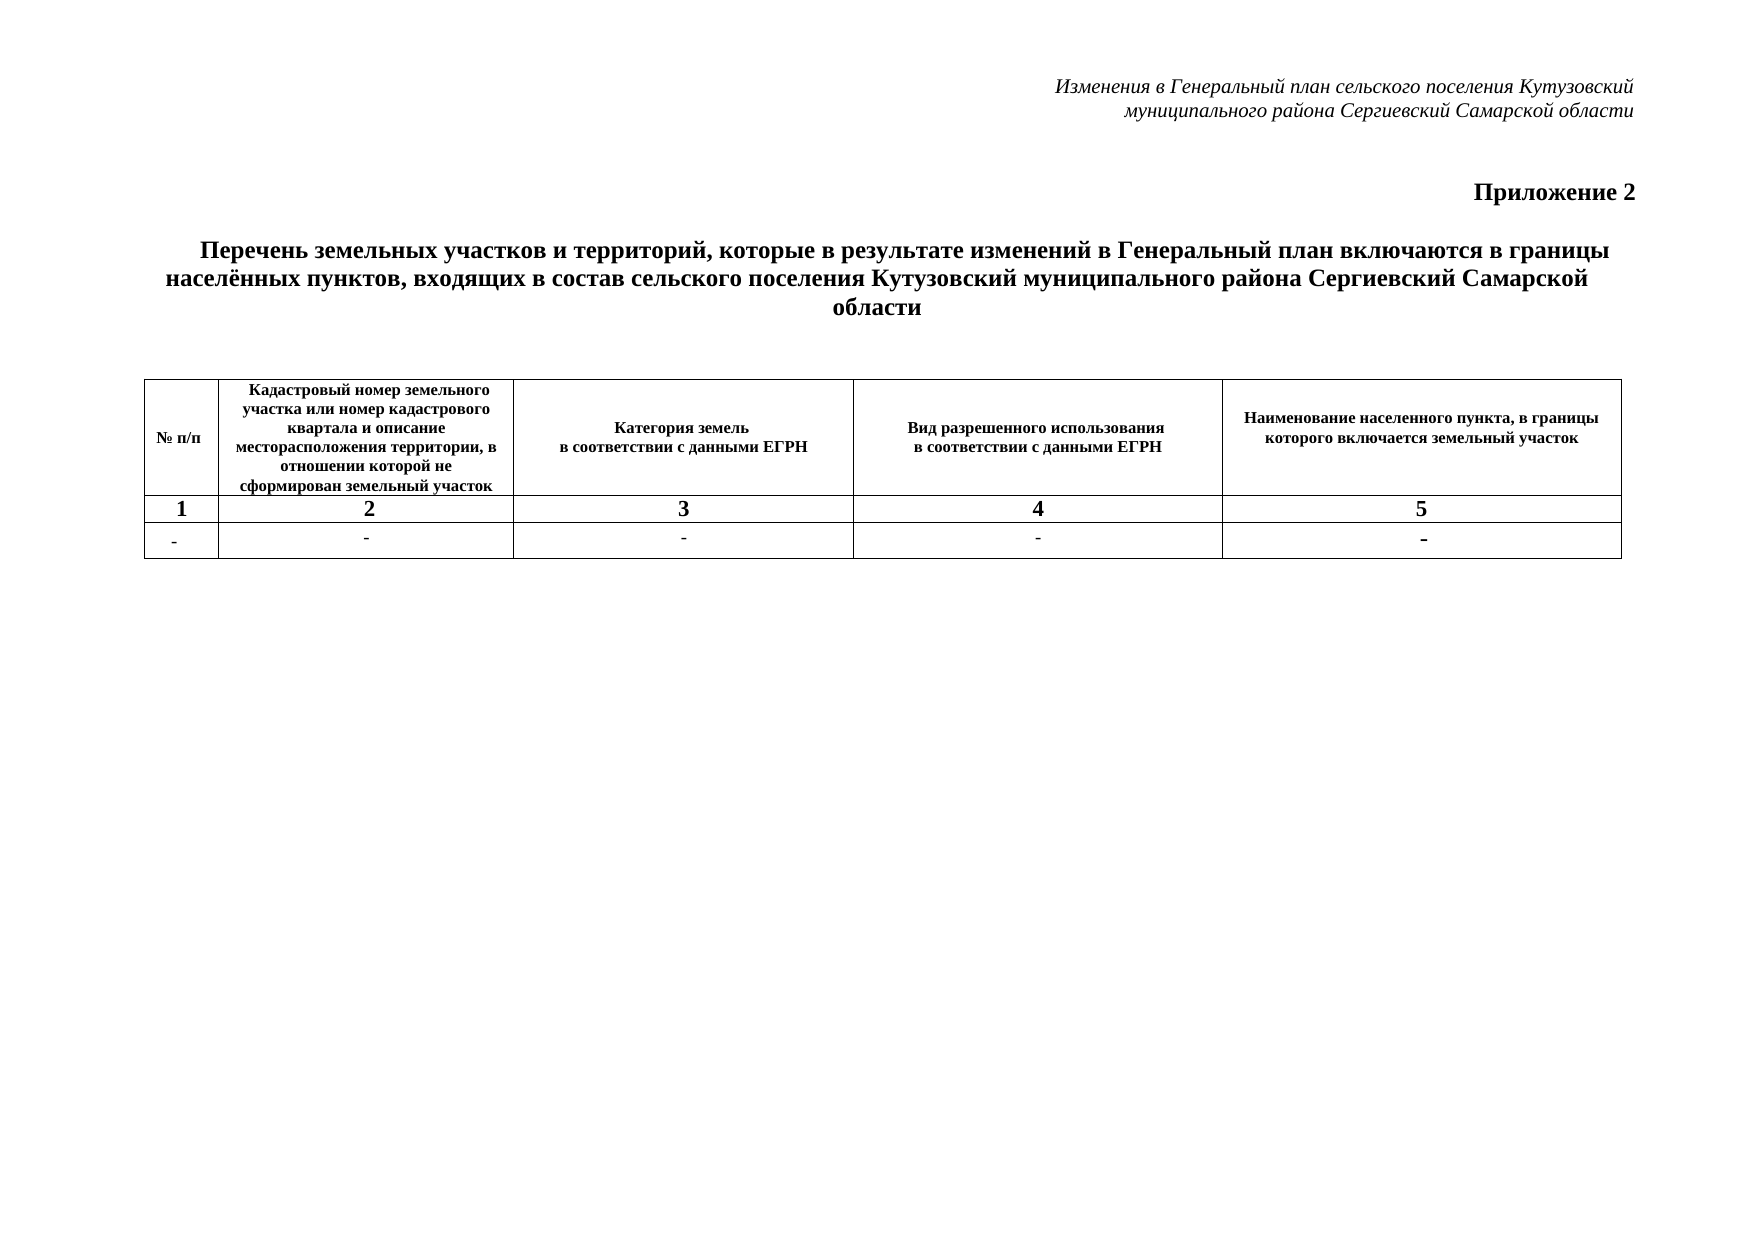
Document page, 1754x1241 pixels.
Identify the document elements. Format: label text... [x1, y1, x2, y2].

table_cell 2 [219, 496, 513, 522]
table_cell - [514, 523, 853, 558]
table_cell 3 [514, 496, 853, 522]
table_cell - [219, 523, 513, 558]
table_header Наименование населенного пункта, в границы которого включается земельный участок [1223, 380, 1621, 494]
table_header Категория земель в соответствии с данными ЕГРН [514, 380, 853, 494]
table_cell - [1223, 523, 1621, 558]
table_cell 1 [145, 496, 218, 522]
table_cell 5 [1223, 496, 1621, 522]
table_header № п/п [145, 380, 218, 494]
table_cell 4 [854, 496, 1222, 522]
subtitle Приложение 2 [118, 177, 1636, 206]
table_header Вид разрешенного использования в соответствии с данными ЕГРН [854, 380, 1222, 494]
subtitle Перечень земельных участков и территорий, которые в результате изменений в Генеральный план включаются в границы населённых пунктов, входящих в состав сельского поселения Кутузовский муниципального района Сергиевский Самарской области [118, 235, 1636, 321]
table_cell - [854, 523, 1222, 558]
table_cell - [145, 523, 218, 558]
table_header Кадастровый номер земельного участка или номер кадастрового квартала и описание месторасположения территории, в отношении которой не сформирован земельный участок [219, 380, 513, 494]
